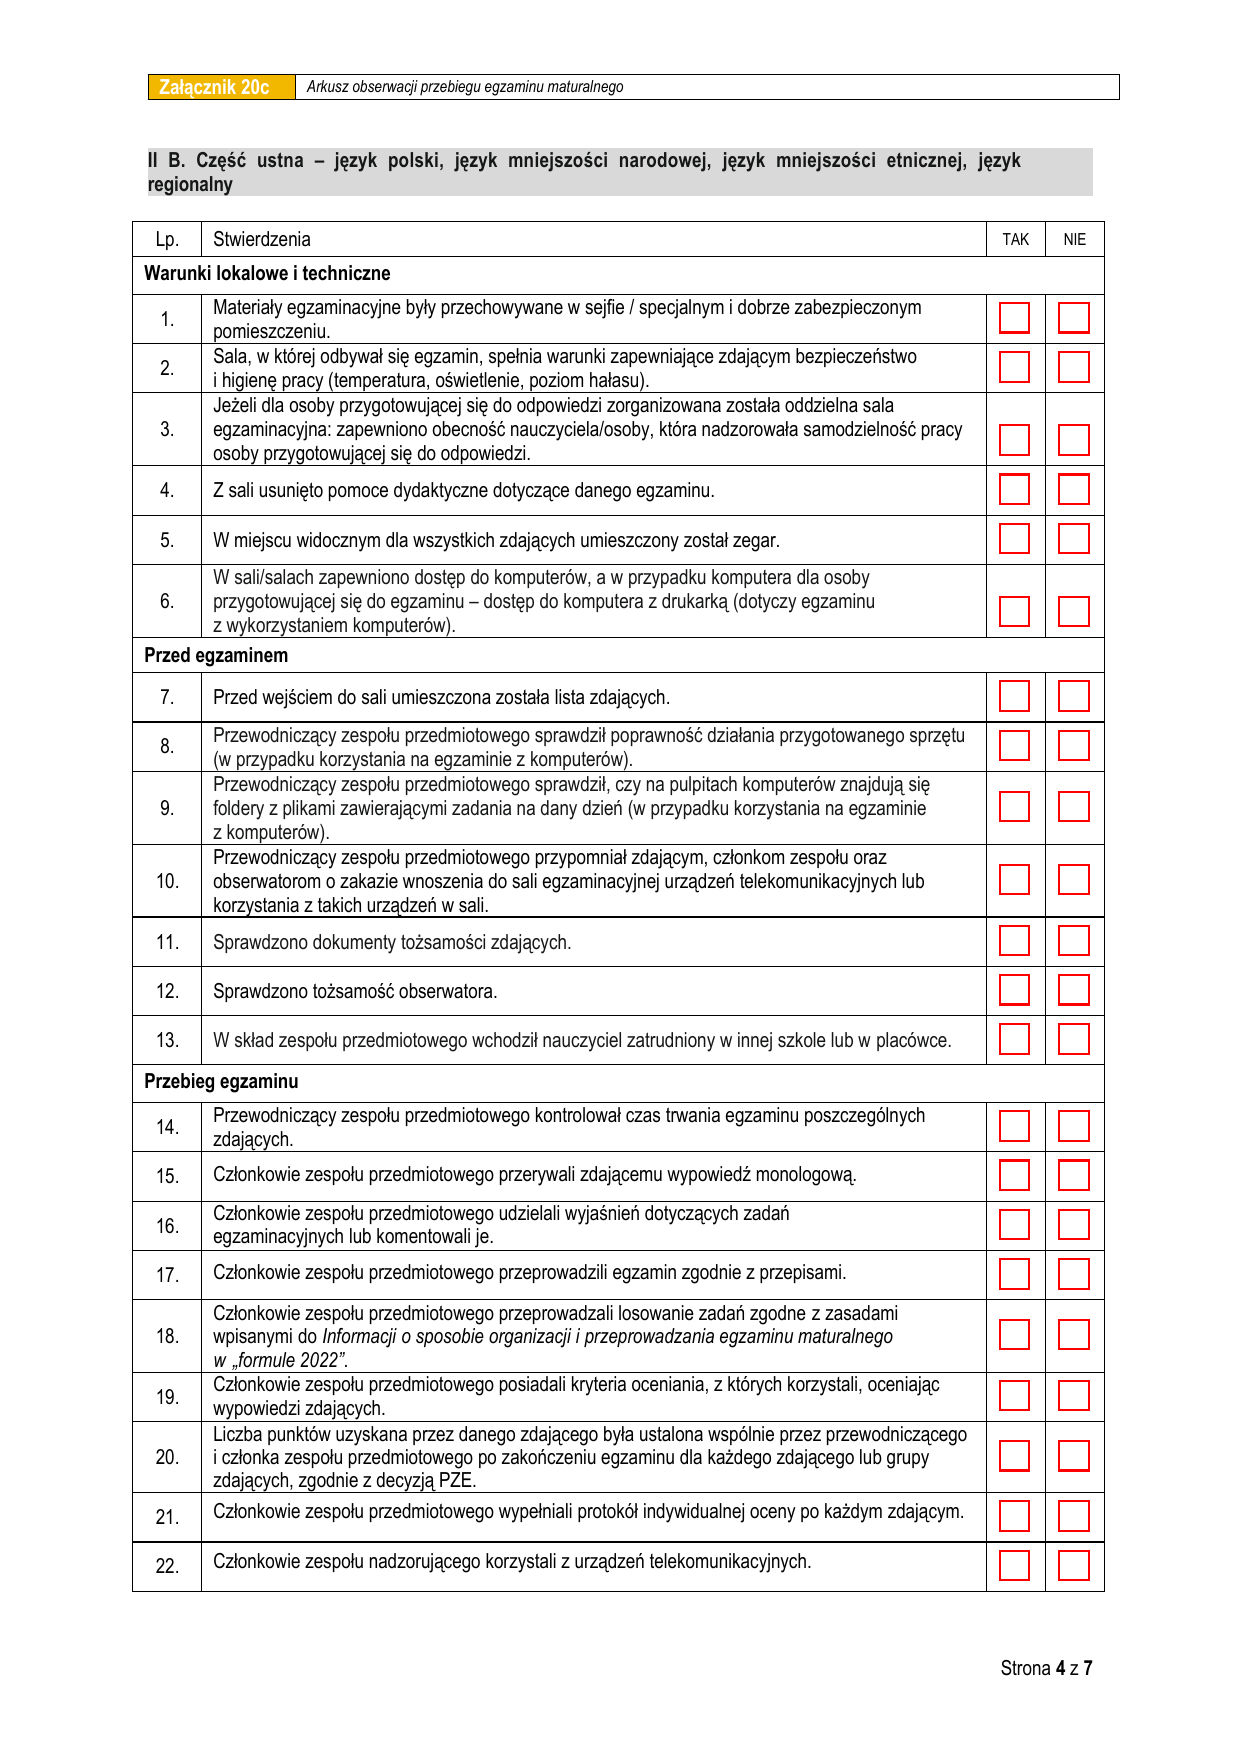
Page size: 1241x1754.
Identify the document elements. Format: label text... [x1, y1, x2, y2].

table_cell Członkowie zespołu przedmiotowego przeprowadzili egzamin zgodnie z przepisami. [202, 1251, 986, 1299]
table_cell [1046, 673, 1104, 721]
table_cell [1046, 1493, 1104, 1541]
table_cell 1. [133, 295, 201, 343]
table_cell [1046, 295, 1104, 343]
table_cell Sala, w której odbywał się egzamin, spełnia warunki zapewniające zdającym bezpieczeństwo i higienę pracy (temperatura, oświetlenie, poziom hałasu). [202, 344, 986, 392]
table_cell 5. [133, 516, 201, 564]
table_cell 22. [133, 1543, 201, 1591]
table_cell 6. [133, 565, 201, 637]
table_cell 9. [133, 772, 201, 843]
table_cell [1046, 918, 1104, 966]
table_header Lp. [133, 222, 201, 256]
table_cell 4. [133, 466, 201, 514]
table_cell Przed egzaminem [133, 638, 1104, 672]
table_cell [1046, 1543, 1104, 1591]
table_cell [987, 565, 1045, 637]
table_cell Członkowie zespołu przedmiotowego wypełniali protokół indywidualnej oceny po każdym zdającym. [202, 1493, 986, 1541]
table_cell 8. [133, 723, 201, 771]
table_cell Liczba punktów uzyskana przez danego zdającego była ustalona wspólnie przez przewodniczącego i członka zespołu przedmiotowego po zakończeniu egzaminu dla każdego zdającego lub grupy zdających, zgodnie z decyzją PZE. [202, 1422, 986, 1492]
table_cell Materiały egzaminacyjne były przechowywane w sejfie / specjalnym i dobrze zabezpieczonym pomieszczeniu. [202, 295, 986, 343]
table_cell [987, 295, 1045, 343]
table_cell [1046, 466, 1104, 514]
table_cell Przewodniczący zespołu przedmiotowego sprawdził poprawność działania przygotowanego sprzętu (w przypadku korzystania na egzaminie z komputerów). [202, 723, 986, 771]
table_cell [987, 1300, 1045, 1372]
table_cell 14. [133, 1103, 201, 1151]
table_header Stwierdzenia [202, 222, 986, 256]
table_cell 2. [133, 344, 201, 392]
table_cell [987, 918, 1045, 966]
table_cell Przewodniczący zespołu przedmiotowego kontrolował czas trwania egzaminu poszczególnych zdających. [202, 1103, 986, 1151]
table_cell W sali/salach zapewniono dostęp do komputerów, a w przypadku komputera dla osoby przygotowującej się do egzaminu – dostęp do komputera z drukarką (dotyczy egzaminu z wykorzystaniem komputerów). [202, 565, 986, 637]
table_cell [1046, 772, 1104, 843]
table_cell 3. [133, 393, 201, 465]
table_cell 20. [133, 1422, 201, 1492]
table_cell [987, 967, 1045, 1015]
table_cell 19. [133, 1373, 201, 1421]
table_cell 21. [133, 1493, 201, 1541]
table_cell W skład zespołu przedmiotowego wchodził nauczyciel zatrudniony w innej szkole lub w placówce. [202, 1016, 986, 1064]
table_cell Z sali usunięto pomoce dydaktyczne dotyczące danego egzaminu. [202, 466, 986, 514]
table_cell [987, 1373, 1045, 1421]
table_cell [1046, 1152, 1104, 1201]
table_cell Jeżeli dla osoby przygotowującej się do odpowiedzi zorganizowana została oddzielna sala egzaminacyjna: zapewniono obecność nauczyciela/osoby, która nadzorowała samodzielność pracy osoby przygotowującej się do odpowiedzi. [202, 393, 986, 465]
table_cell Członkowie zespołu przedmiotowego udzielali wyjaśnień dotyczących zadań egzaminacyjnych lub komentowali je. [202, 1202, 986, 1250]
table_cell [987, 1202, 1045, 1250]
table_cell [987, 1543, 1045, 1591]
table_cell [1046, 723, 1104, 771]
table_cell [987, 1103, 1045, 1151]
table_cell Sprawdzono dokumenty tożsamości zdających. [202, 918, 986, 966]
table_cell Członkowie zespołu nadzorującego korzystali z urządzeń telekomunikacyjnych. [202, 1543, 986, 1591]
table_cell [987, 1251, 1045, 1299]
table_cell [1046, 1103, 1104, 1151]
table_cell 17. [133, 1251, 201, 1299]
table_cell [1046, 516, 1104, 564]
table_cell 13. [133, 1016, 201, 1064]
table_cell [1046, 1016, 1104, 1064]
table_cell [987, 723, 1045, 771]
table_cell [987, 344, 1045, 392]
table_cell [1046, 344, 1104, 392]
table_cell [1046, 967, 1104, 1015]
table_cell 11. [133, 918, 201, 966]
table_cell 15. [133, 1152, 201, 1201]
table_cell [1046, 1202, 1104, 1250]
table_cell [987, 516, 1045, 564]
table_cell 7. [133, 673, 201, 721]
table_cell [1046, 393, 1104, 465]
table_cell [987, 393, 1045, 465]
table_cell 10. [133, 845, 201, 916]
table_cell [987, 772, 1045, 843]
table_cell Warunki lokalowe i techniczne [133, 257, 1104, 294]
table_cell [987, 673, 1045, 721]
table_cell [987, 466, 1045, 514]
table_cell Członkowie zespołu przedmiotowego przerywali zdającemu wypowiedź monologową. [202, 1152, 986, 1201]
table_cell Przewodniczący zespołu przedmiotowego przypomniał zdającym, członkom zespołu oraz obserwatorom o zakazie wnoszenia do sali egzaminacyjnej urządzeń telekomunikacyjnych lub korzystania z takich urządzeń w sali. [202, 845, 986, 916]
table_cell [1046, 1422, 1104, 1492]
table_cell W miejscu widocznym dla wszystkich zdających umieszczony został zegar. [202, 516, 986, 564]
table_cell [987, 1152, 1045, 1201]
table_cell [1046, 845, 1104, 916]
table_cell 18. [133, 1300, 201, 1372]
table_cell [987, 1016, 1045, 1064]
table_header TAK [987, 222, 1045, 256]
table_cell [1046, 1373, 1104, 1421]
table_cell [1046, 1251, 1104, 1299]
table_cell Sprawdzono tożsamość obserwatora. [202, 967, 986, 1015]
table_header NIE [1046, 222, 1104, 256]
table_cell Przed wejściem do sali umieszczona została lista zdających. [202, 673, 986, 721]
table_cell [987, 1493, 1045, 1541]
table_cell [1046, 565, 1104, 637]
table_cell [987, 845, 1045, 916]
table_cell 16. [133, 1202, 201, 1250]
table_cell 12. [133, 967, 201, 1015]
table_cell Członkowie zespołu przedmiotowego posiadali kryteria oceniania, z których korzystali, oceniając wypowiedzi zdających. [202, 1373, 986, 1421]
text II B. Część ustna – język polski, język mniejszości narodowej, język mniejszości etnicznej, język regionalny [148, 148, 1093, 196]
table_cell [1046, 1300, 1104, 1372]
table_cell Przebieg egzaminu [133, 1065, 1104, 1102]
table_cell [987, 1422, 1045, 1492]
table_cell Przewodniczący zespołu przedmiotowego sprawdził, czy na pulpitach komputerów znajdują się foldery z plikami zawierającymi zadania na dany dzień (w przypadku korzystania na egzaminie z komputerów). [202, 772, 986, 843]
table_cell Członkowie zespołu przedmiotowego przeprowadzali losowanie zadań zgodne z zasadami wpisanymi do Informacji o sposobie organizacji i przeprowadzania egzaminu maturalnego w „formule 2022”. [202, 1300, 986, 1372]
